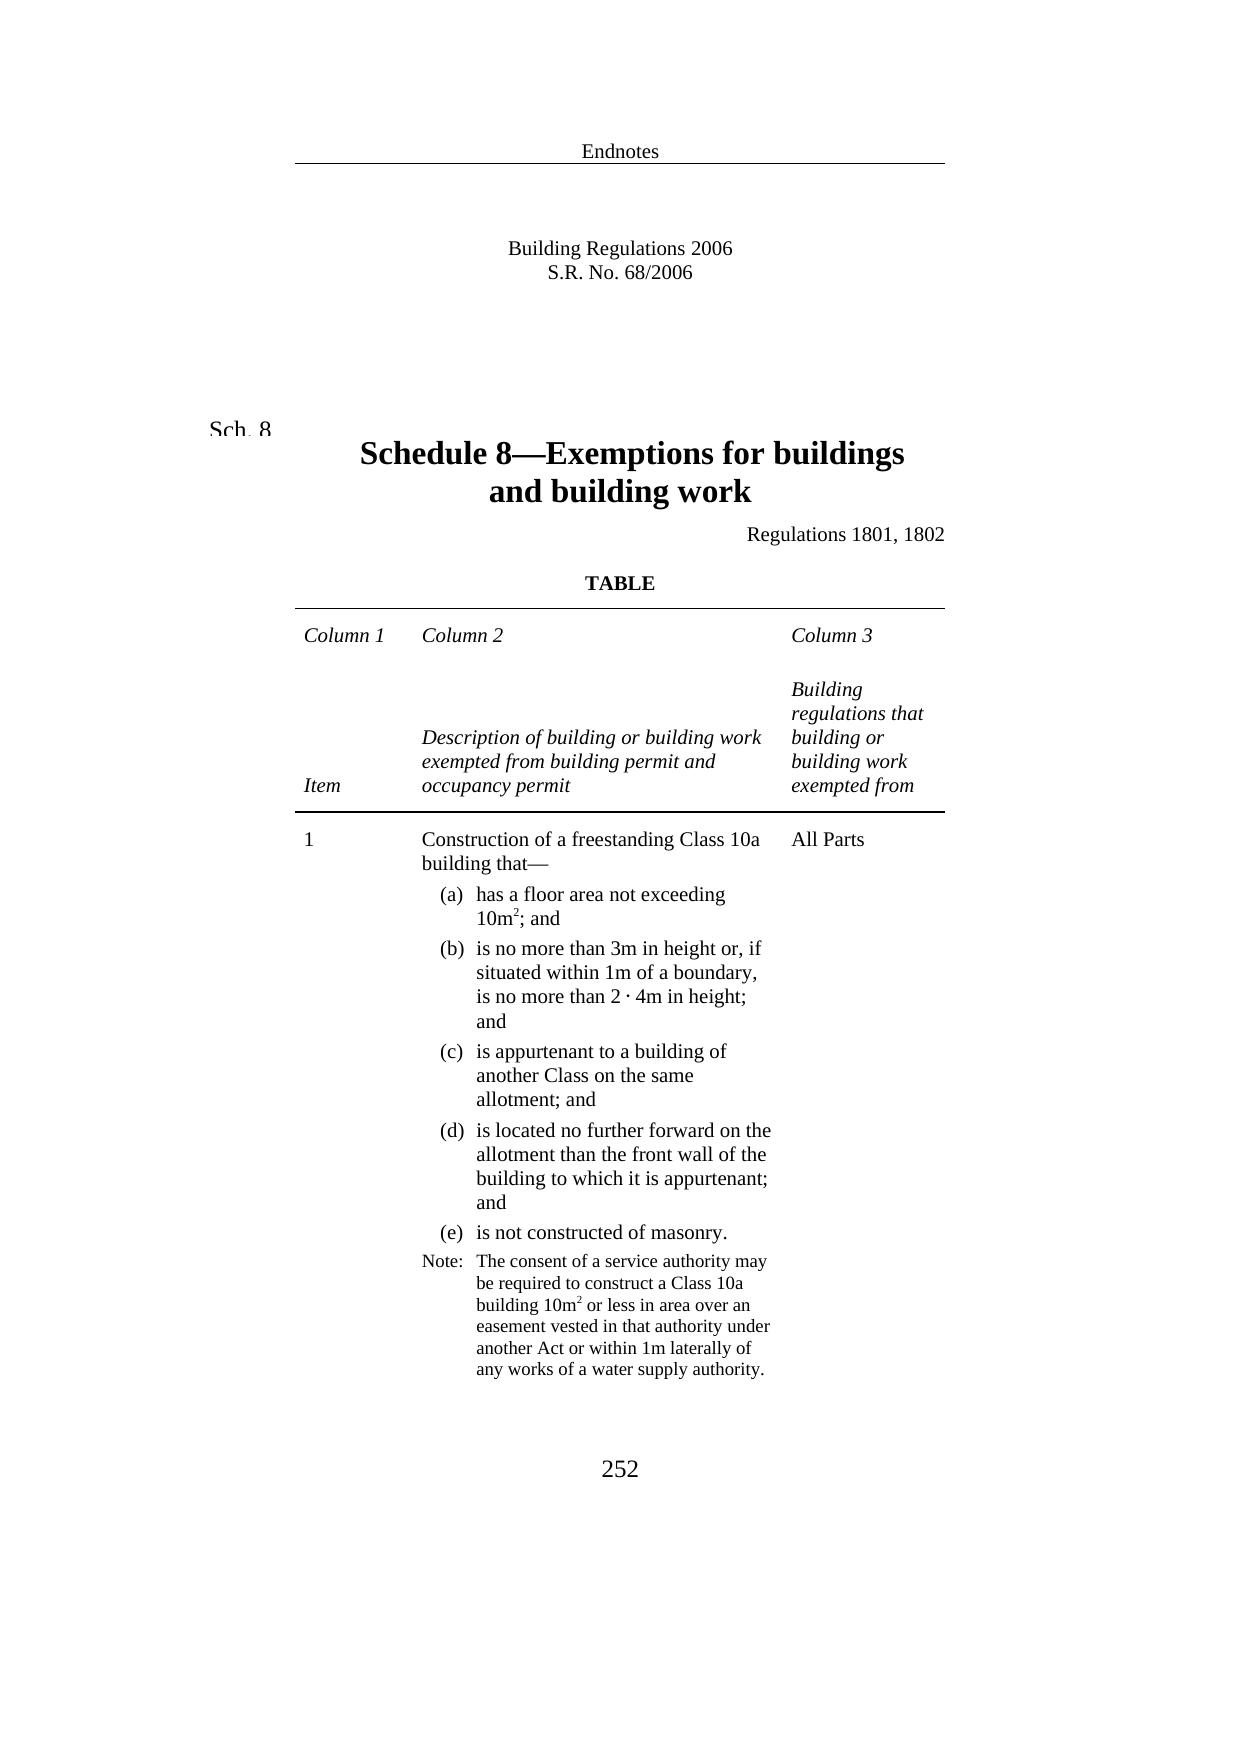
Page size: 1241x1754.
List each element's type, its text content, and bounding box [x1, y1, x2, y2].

text TABLE [295, 571, 945, 595]
subtitle Schedule 8—Exemptions for buildings and building work [295, 433, 945, 509]
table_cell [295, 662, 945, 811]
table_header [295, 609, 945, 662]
text Regulations 1801, 1802 [295, 522, 945, 546]
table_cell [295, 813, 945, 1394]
